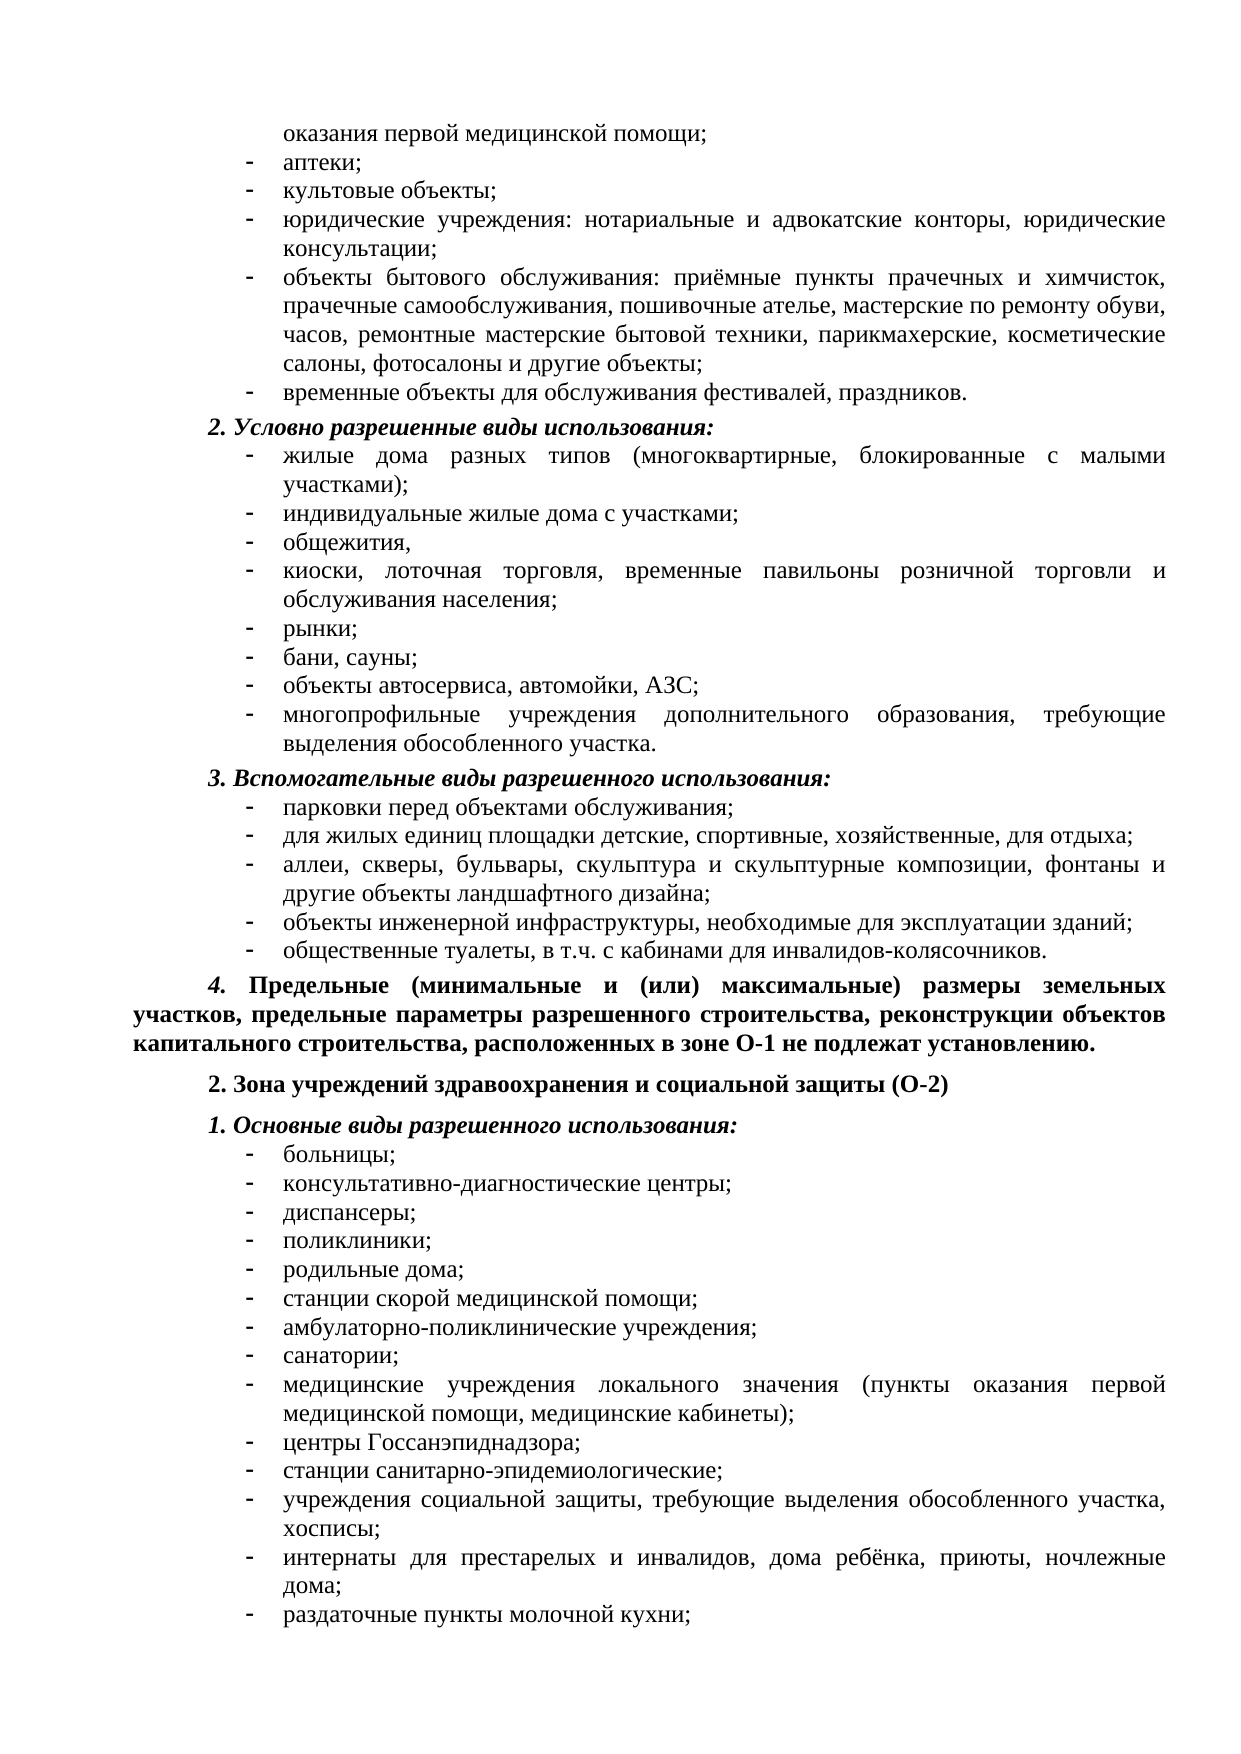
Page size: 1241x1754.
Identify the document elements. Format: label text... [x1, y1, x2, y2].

list киоски, лоточная торговля, временные павильоны розничной торговли и обслуживания населения; [245, 556, 1167, 613]
list бани, сауны; [245, 642, 1167, 671]
list индивидуальные жилые дома с участками; [245, 498, 1167, 527]
list станции санитарно-эпидемиологические; [245, 1456, 1167, 1484]
list санатории; [245, 1341, 1167, 1369]
list общественные туалеты, в т.ч. с кабинами для инвалидов-колясочников. [245, 936, 1167, 964]
list объекты бытового обслуживания: приёмные пункты прачечных и химчисток, прачечные самообслуживания, пошивочные ателье, мастерские по ремонту обуви, часов, ремонтные мастерские бытовой техники, парикмахерские, косметические салоны, фотосалоны и другие объекты; [245, 262, 1167, 377]
list консультативно-диагностические центры; [245, 1168, 1167, 1197]
list учреждения социальной защиты, требующие выделения обособленного участка, хосписы; [245, 1484, 1167, 1542]
list объекты инженерной инфраструктуры, необходимые для эксплуатации зданий; [245, 907, 1167, 936]
list временные объекты для обслуживания фестивалей, праздников. [245, 377, 1167, 406]
list раздаточные пункты молочной кухни; [245, 1599, 1167, 1628]
text 3. Вспомогательные виды разрешенного использования: [133, 763, 1167, 792]
list амбулаторно-поликлинические учреждения; [245, 1312, 1167, 1341]
list культовые объекты; [245, 176, 1167, 204]
list поликлиники; [245, 1226, 1167, 1254]
list диспансеры; [245, 1197, 1167, 1226]
list общежития, [245, 527, 1167, 556]
list медицинские учреждения локального значения (пункты оказания первой медицинской помощи, медицинские кабинеты); [245, 1369, 1167, 1427]
list интернаты для престарелых и инвалидов, дома ребёнка, приюты, ночлежные дома; [245, 1542, 1167, 1599]
list объекты автосервиса, автомойки, АЗС; [245, 671, 1167, 699]
text 2. Зона учреждений здравоохранения и социальной защиты (О-2) [208, 1069, 1167, 1098]
list рынки; [245, 613, 1167, 642]
list для жилых единиц площадки детские, спортивные, хозяйственные, для отдыха; [245, 821, 1167, 849]
list парковки перед объектами обслуживания; [245, 792, 1167, 821]
list станции скорой медицинской помощи; [245, 1283, 1167, 1312]
list родильные дома; [245, 1254, 1167, 1283]
text 1. Основные виды разрешенного использования: [133, 1111, 1167, 1139]
list многопрофильные учреждения дополнительного образования, требующие выделения обособленного участка. [245, 699, 1167, 757]
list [245, 118, 1167, 147]
text 4. Предельные (минимальные и (или) максимальные) размеры земельных участков, предельные параметры разрешенного строительства, реконструкции объектов капитального строительства, расположенных в зоне О-1 не подлежат установлению. [133, 971, 1167, 1057]
list аллеи, скверы, бульвары, скульптура и скульптурные композиции, фонтаны и другие объекты ландшафтного дизайна; [245, 849, 1167, 907]
list центры Госсанэпиднадзора; [245, 1427, 1167, 1456]
text 2. Условно разрешенные виды использования: [133, 412, 1167, 441]
list жилые дома разных типов (многоквартирные, блокированные с малыми участками); [245, 441, 1167, 498]
list аптеки; [245, 147, 1167, 176]
list юридические учреждения: нотариальные и адвокатские конторы, юридические консультации; [245, 204, 1167, 262]
list больницы; [245, 1139, 1167, 1168]
